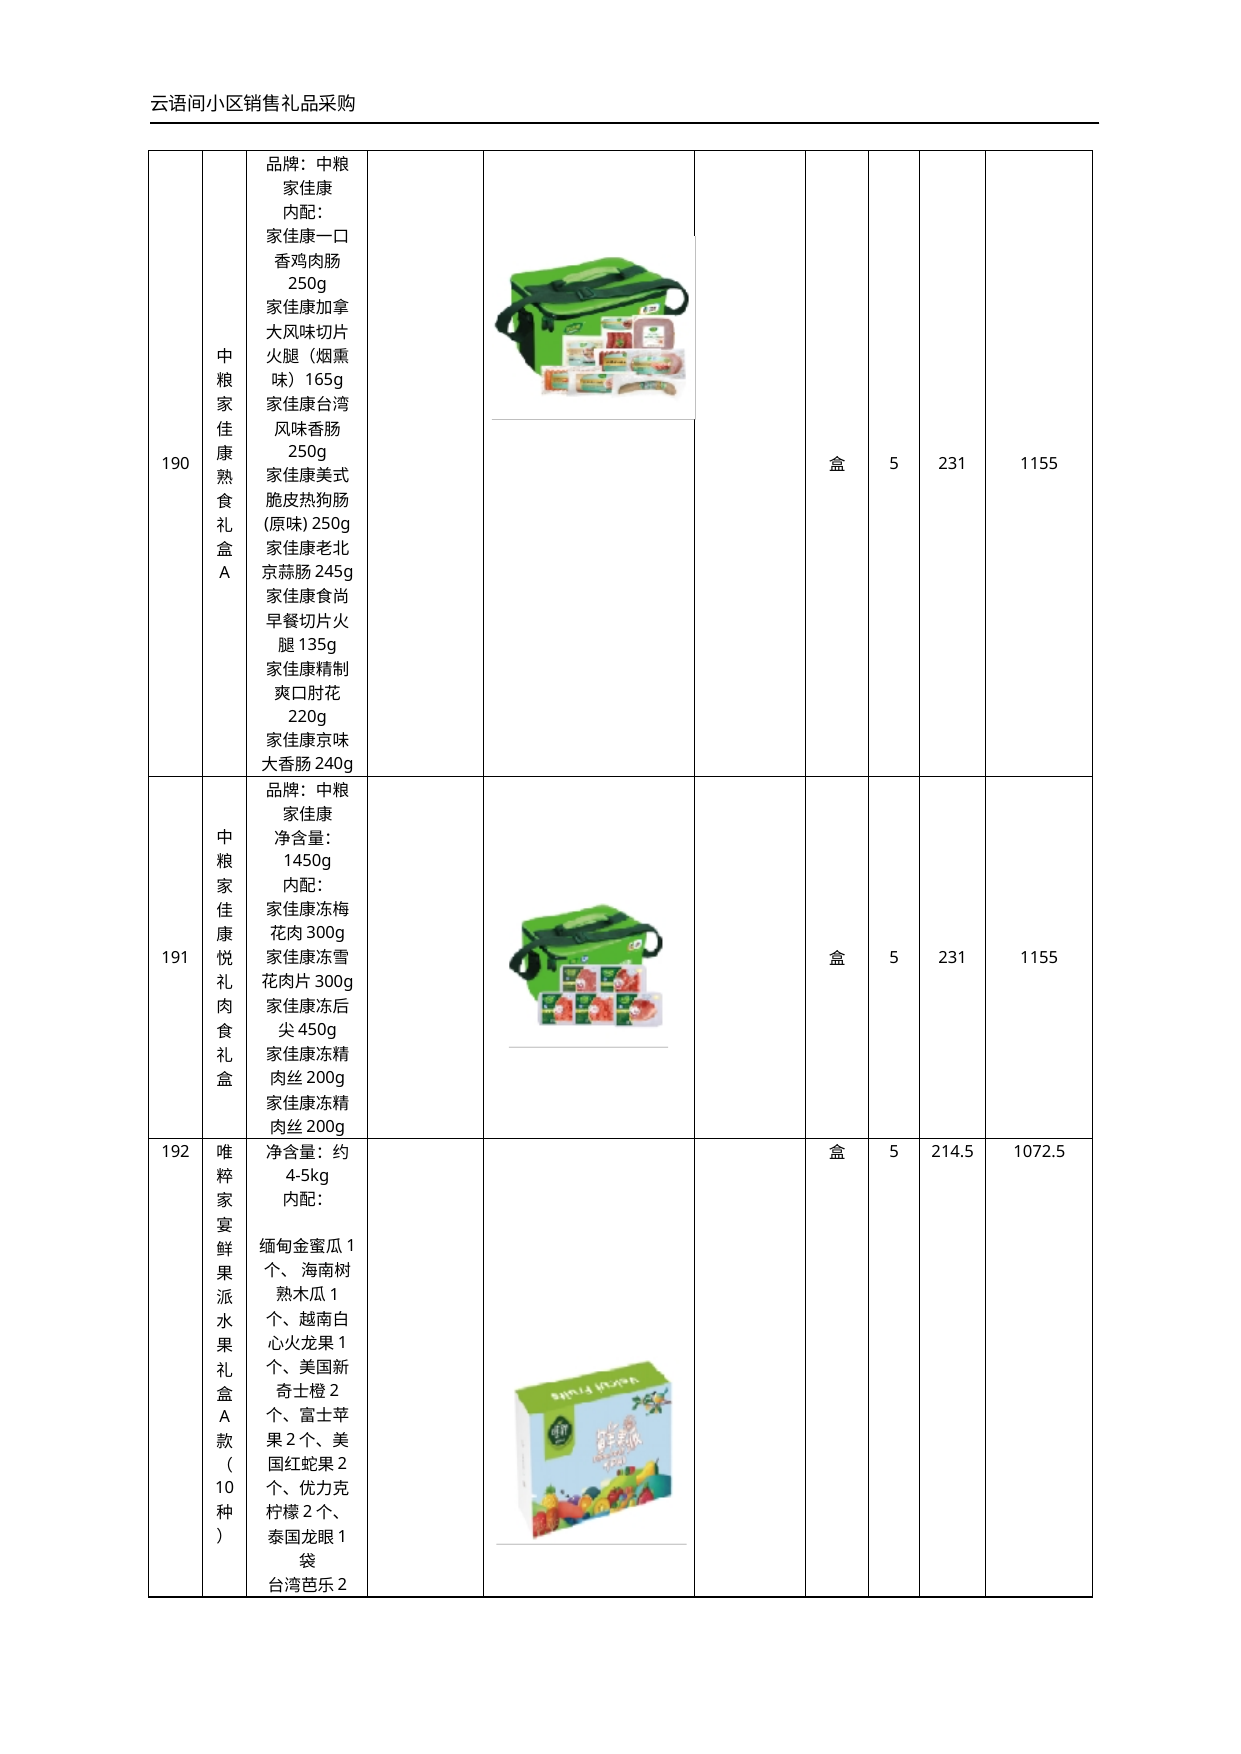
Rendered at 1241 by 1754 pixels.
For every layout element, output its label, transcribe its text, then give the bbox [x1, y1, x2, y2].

table_cell 盒 [806, 1139, 868, 1596]
table_cell 192 [149, 1139, 202, 1596]
table_cell 唯粹家宴鲜果派水果礼盒A款（10种） [203, 1139, 246, 1596]
table_cell [484, 151, 694, 776]
picture [508, 882, 669, 1049]
table_cell 品牌：中粮 家佳康 净含量：1450g 内配： 家佳康冻梅花肉300g 家佳康冻雪花肉片300g 家佳康冻后尖450g 家佳康冻精肉丝200g 家佳康冻精肉丝200g [247, 777, 367, 1138]
picture [496, 1356, 687, 1546]
table_cell 5 [869, 1139, 919, 1596]
table_cell [484, 777, 694, 1138]
table_cell [368, 151, 483, 776]
table_cell 190 [149, 151, 202, 776]
table_cell 5 [869, 777, 919, 1138]
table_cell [247, 1139, 367, 1596]
table_cell 盒 [806, 777, 868, 1138]
table_cell 中粮家佳康悦礼肉食礼盒 [203, 777, 246, 1138]
table_cell 191 [149, 777, 202, 1138]
table_cell [368, 1139, 483, 1596]
table_cell 214.5 [920, 1139, 985, 1596]
table_cell [695, 777, 805, 1138]
table_cell 231 [920, 151, 985, 776]
table_cell 中粮家佳康熟食礼盒A [203, 151, 246, 776]
table_cell 5 [869, 151, 919, 776]
table_cell 1155 [986, 151, 1092, 776]
table_cell [695, 1139, 805, 1596]
table_cell [368, 777, 483, 1138]
picture [491, 236, 697, 421]
table_cell [484, 1139, 694, 1596]
table_cell 品牌：中粮 家佳康 内配： 家佳康一口香鸡肉肠250g 家佳康加拿大风味切片火腿（烟熏味）165g 家佳康台湾风味香肠250g 家佳康美式脆皮热狗肠(原味) 250g 家佳康老北京蒜肠245g 家佳康食尚早餐切片火腿135g 家佳康精制爽口肘花 220g 家佳康京味大香肠240g [247, 151, 367, 776]
table_cell [695, 151, 805, 776]
table_cell 1072.5 [986, 1139, 1092, 1596]
table_cell 盒 [806, 151, 868, 776]
table_cell 1155 [986, 777, 1092, 1138]
table_cell 231 [920, 777, 985, 1138]
